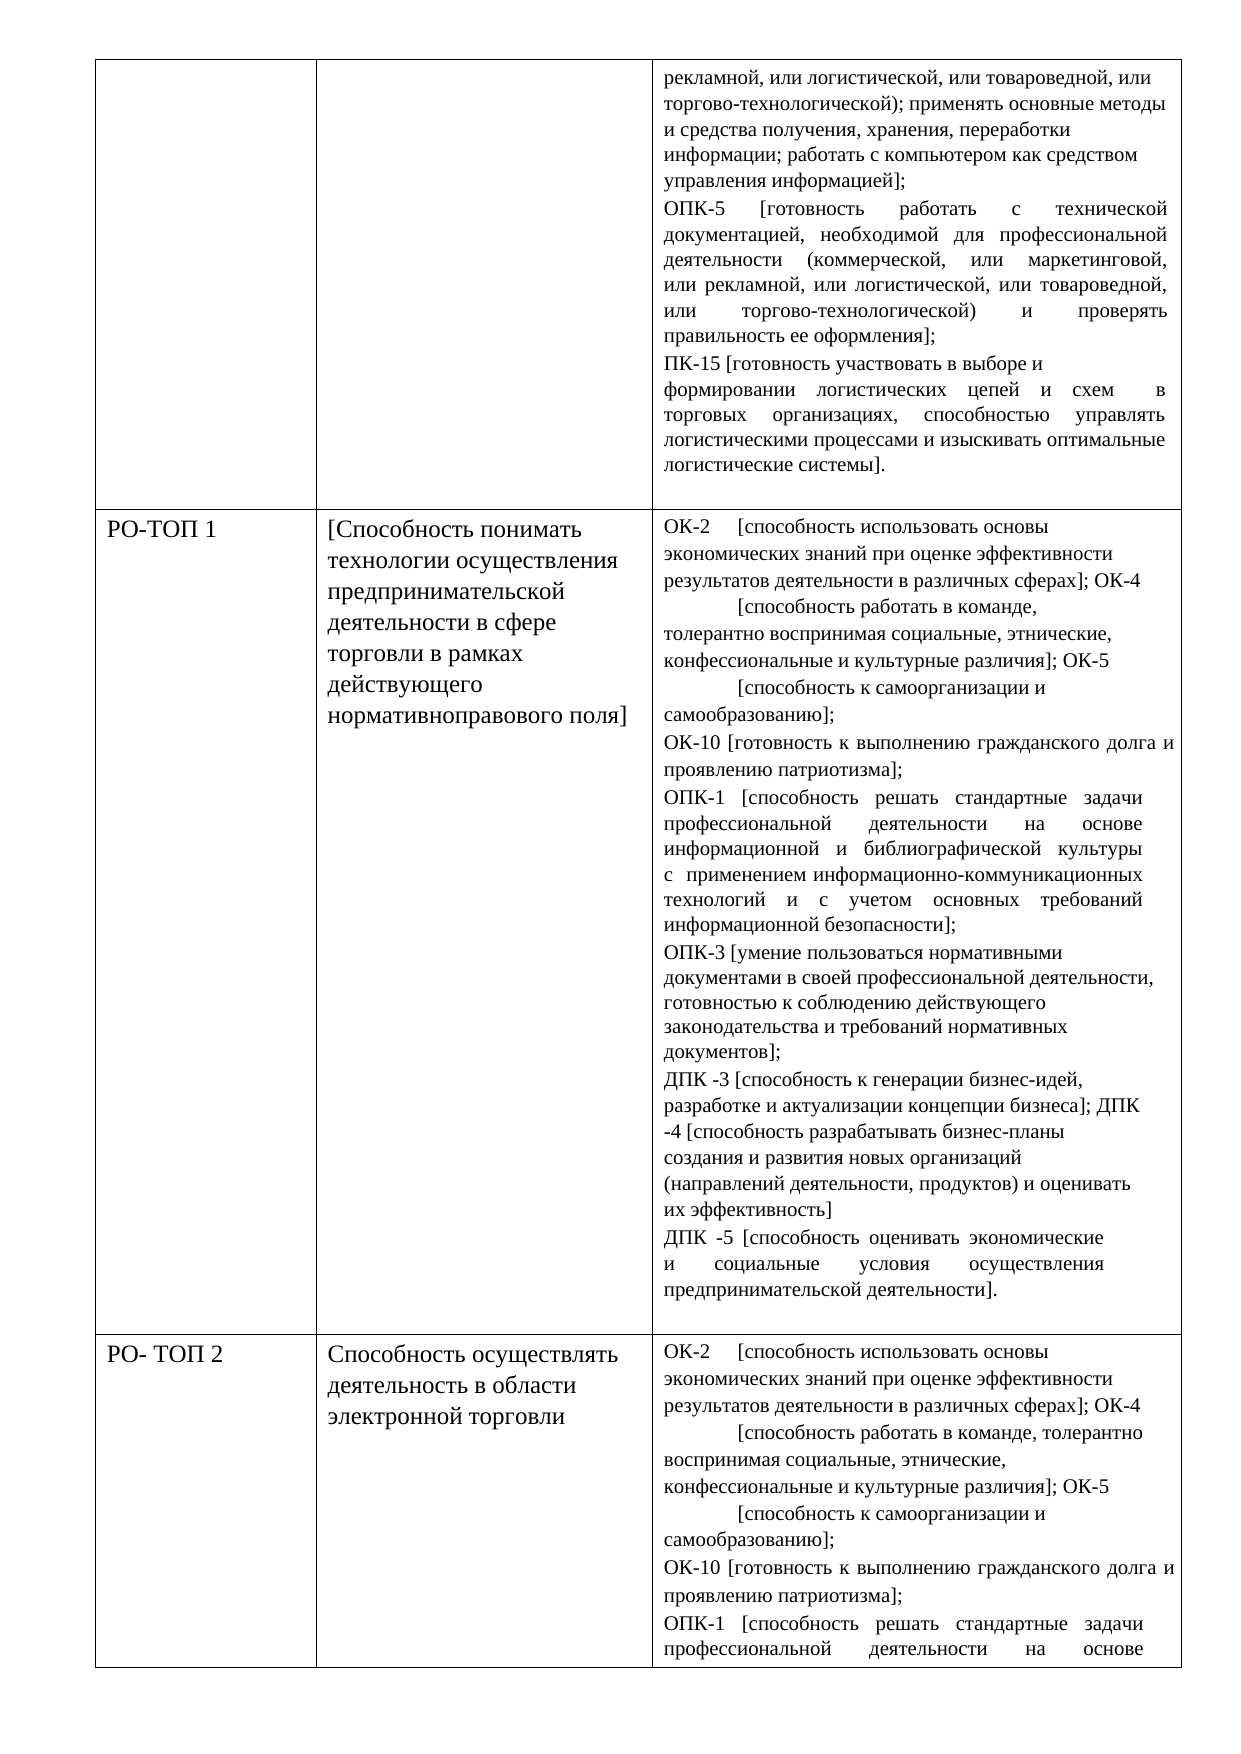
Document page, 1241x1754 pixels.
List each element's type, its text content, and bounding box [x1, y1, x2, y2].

table_header [317, 60, 652, 508]
table_cell ОК-2 [способность использовать основы экономических знаний при оценке эффективности результатов деятельности в различных сферах]; ОК-4 [способность работать в команде, толерантно воспринимая социальные, этнические, конфессиональные и культурные различия]; ОК-5 [способность к самоорганизации и самообразованию]; ОК-10 [готовность к выполнению гражданского долга и проявлению патриотизма]; ОПК-1 [способность решать стандартные задачи профессиональной деятельности на основе информационной и библиографической культуры с применением информационно-коммуникационных технологий и с учетом основных требований информационной безопасности]; ОПК-3 [умение пользоваться нормативными документами в своей профессиональной деятельности, готовностью к соблюдению действующего законодательства и требований нормативных документов]; ДПК -3 [способность к генерации бизнес-идей, разработке и актуализации концепции бизнеса]; ДПК -4 [способность разрабатывать бизнес-планы создания и развития новых организаций (направлений деятельности, продуктов) и оценивать их эффективность] ДПК -5 [способность оценивать экономические и социальные условия осуществления предпринимательской деятельности]. [653, 510, 1181, 1334]
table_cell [653, 1335, 1181, 1667]
table_header рекламной, или логистической, или товароведной, или торгово-технологической); применять основные методы и средства получения, хранения, переработки информации; работать с компьютером как средством управления информацией]; ОПК-5 [готовность работать с технической документацией, необходимой для профессиональной деятельности (коммерческой, или маркетинговой, или рекламной, или логистической, или товароведной, или торгово-технологической) и проверять правильность ее оформления]; ПК-15 [готовность участвовать в выборе и формировании логистических цепей и схем в торговых организациях, способностью управлять логистическими процессами и изыскивать оптимальные логистические системы]. [653, 60, 1181, 508]
table_header [96, 60, 316, 508]
table_cell РО- ТОП 2 [96, 1335, 316, 1667]
table_cell [Способность понимать технологии осуществления предпринимательской деятельности в сфере торговли в рамках действующего нормативноправового поля] [317, 510, 652, 1334]
table_cell РО-ТОП 1 [96, 510, 316, 1334]
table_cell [317, 1335, 652, 1667]
